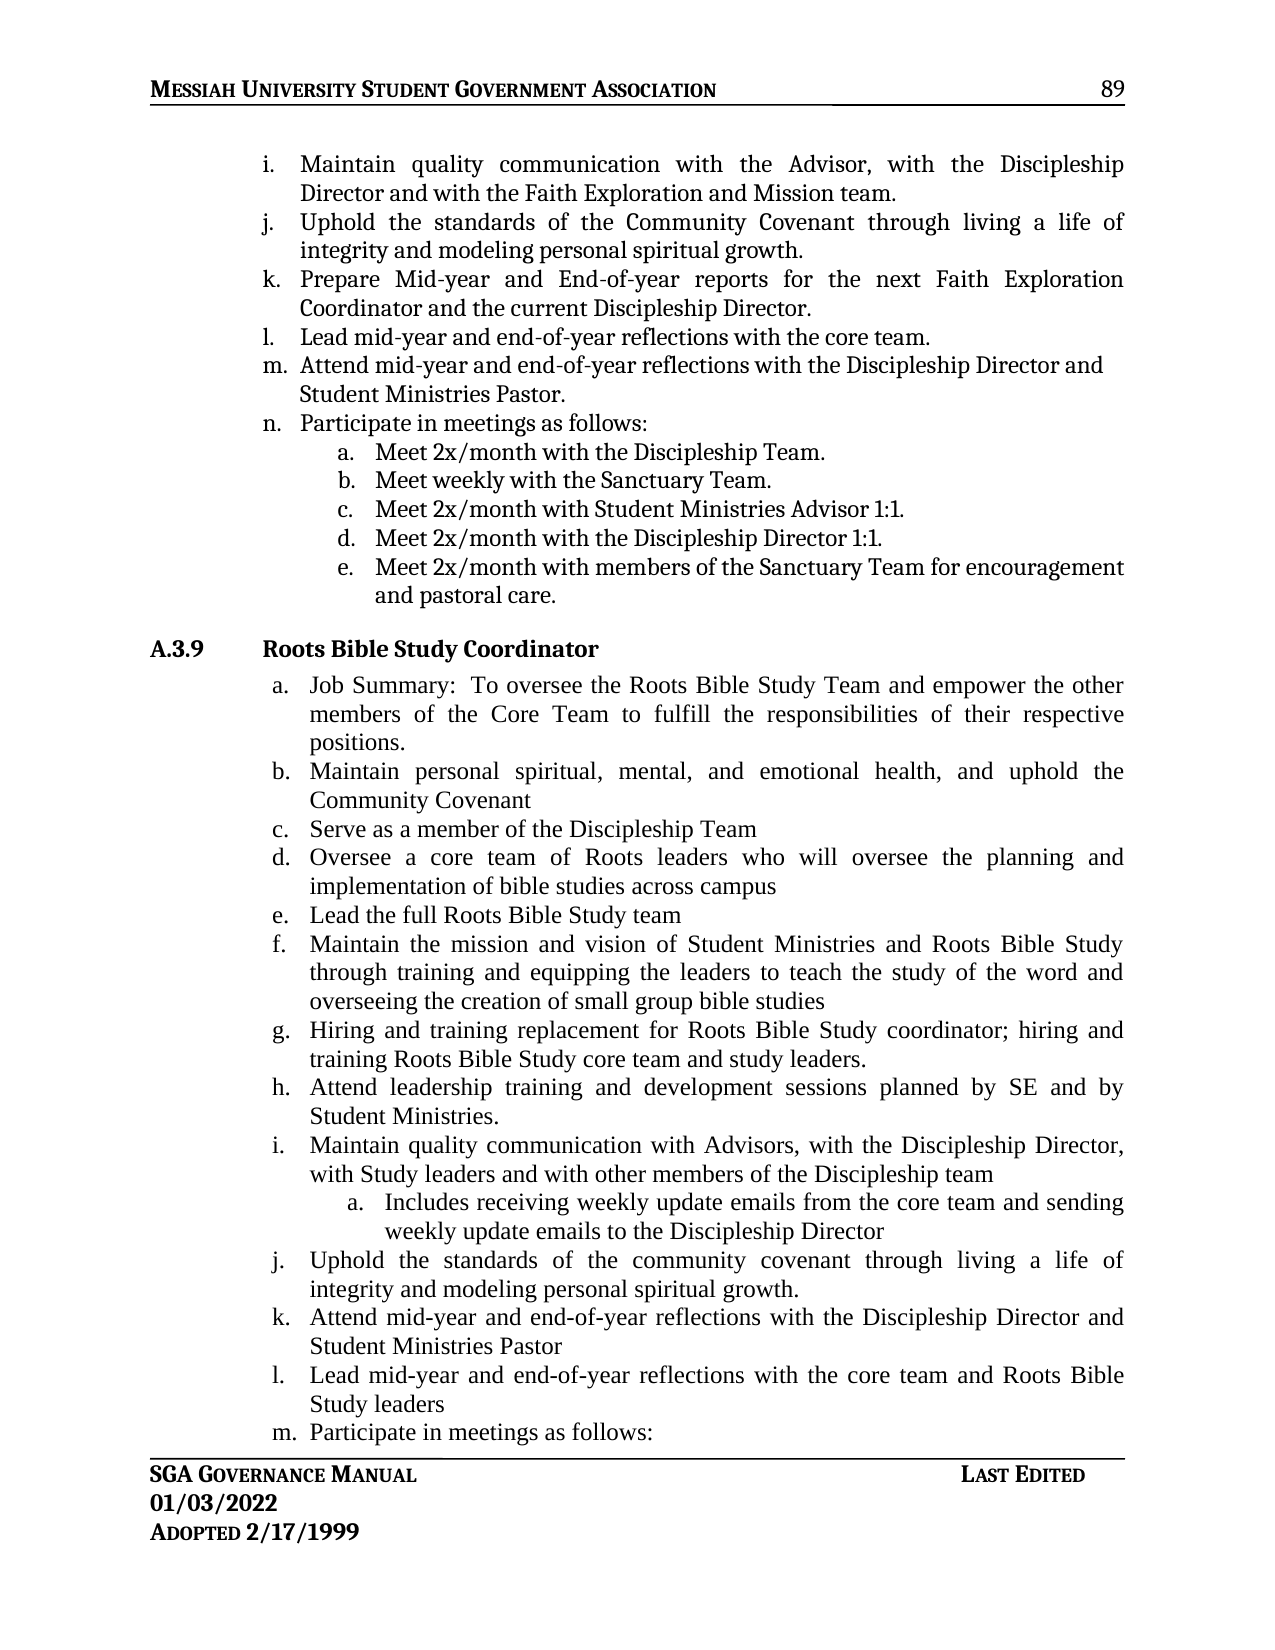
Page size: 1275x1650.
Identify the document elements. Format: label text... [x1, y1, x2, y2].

list Prepare Mid-year and End-of-year reports for the next Faith Exploration Coordinator and the current Discipleship Director. [262, 265, 1125, 322]
list Attend leadership training and development sessions planned by SE and by Student Ministries. [272, 1072, 1125, 1130]
list Maintain personal spiritual, mental, and emotional health, and uphold the Community Covenant [272, 756, 1125, 814]
list Uphold the standards of the community covenant through living a life of integrity and modeling personal spiritual growth. [272, 1245, 1125, 1302]
list Meet weekly with the Sanctuary Team. [337, 466, 1125, 495]
list Hiring and training replacement for Roots Bible Study coordinator; hiring and training Roots Bible Study core team and study leaders. [272, 1015, 1125, 1072]
list Lead mid-year and end-of-year reflections with the core team. [262, 322, 1125, 351]
list Attend mid-year and end-of-year reflections with the Discipleship Director and Student Ministries Pastor [272, 1302, 1125, 1360]
list Maintain quality communication with the Advisor, with the Discipleship Director and with the Faith Exploration and Mission team. [262, 150, 1125, 207]
list Meet 2x/month with the Discipleship Team. [337, 437, 1125, 466]
list Participate in meetings as follows: [262, 409, 1125, 437]
list Meet 2x/month with the Discipleship Director 1:1. [337, 524, 1125, 552]
list Meet 2x/month with members of the Sanctuary Team for encouragement and pastoral care. [337, 552, 1125, 610]
list Uphold the standards of the Community Covenant through living a life of integrity and modeling personal spiritual growth. [262, 207, 1125, 265]
list Meet 2x/month with Student Ministries Advisor 1:1. [337, 495, 1125, 524]
list Attend mid-year and end-of-year reflections with the Discipleship Director and Student Ministries Pastor. [571, 351, 1125, 409]
list Job Summary: To oversee the Roots Bible Study Team and empower the other members of the Core Team to fulfill the responsibilities of their respective positions. [272, 670, 1125, 756]
list Maintain the mission and vision of Student Ministries and Roots Bible Study through training and equipping the leaders to teach the study of the word and overseeing the creation of small group bible studies [272, 929, 1125, 1015]
list Participate in meetings as follows: [272, 1417, 1125, 1446]
list Lead the full Roots Bible Study team [272, 900, 1125, 929]
list Maintain quality communication with Advisors, with the Discipleship Director, with Study leaders and with other members of the Discipleship team [272, 1130, 1125, 1187]
list Lead mid-year and end-of-year reflections with the core team and Roots Bible Study leaders [272, 1360, 1125, 1417]
list Includes receiving weekly update emails from the core team and sending weekly update emails to the Discipleship Director [347, 1187, 1125, 1245]
subtitle A.3.9 Roots Bible Study Coordinator [150, 635, 1125, 664]
list Serve as a member of the Discipleship Team [272, 814, 1125, 842]
list Oversee a core team of Roots leaders who will oversee the planning and implementation of bible studies across campus [272, 842, 1125, 900]
